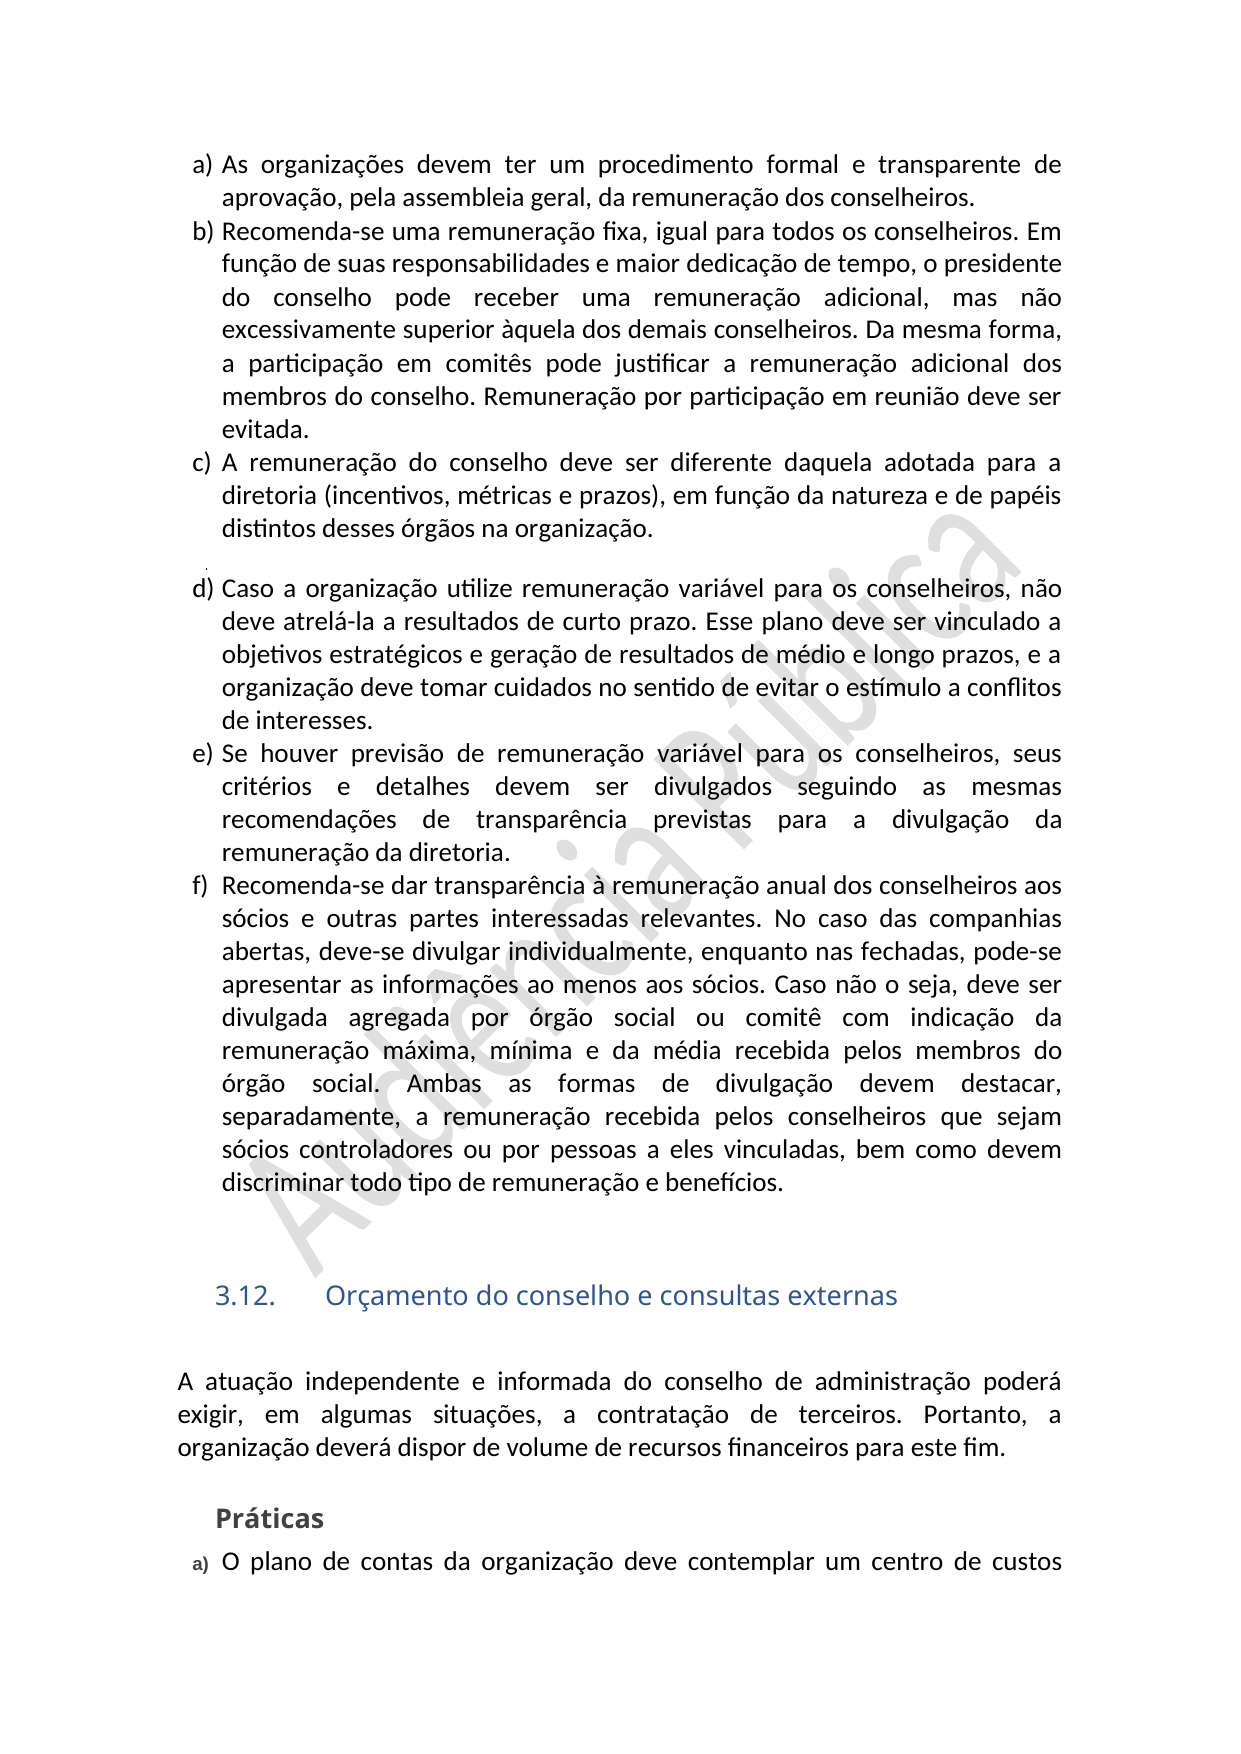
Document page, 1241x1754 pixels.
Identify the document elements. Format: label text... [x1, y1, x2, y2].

text Práticas [177, 1499, 1063, 1536]
subtitle Orçamento do conselho e consultas externas [215, 1276, 1063, 1313]
list Recomenda-se uma remuneração fixa, igual para todos os conselheiros. Em função de suas responsabilidades e maior dedicação de tempo, o presidente do conselho pode receber uma remuneração adicional, mas não excessivamente superior àquela dos demais conselheiros. Da mesma forma, a participação em comitês pode justificar a remuneração adicional dos membros do conselho. Remuneração por participação em reunião deve ser evitada. [192, 214, 1063, 445]
list Se houver previsão de remuneração variável para os conselheiros, seus critérios e detalhes devem ser divulgados seguindo as mesmas recomendações de transparência previstas para a divulgação da remuneração da diretoria. [192, 736, 1063, 868]
list Recomenda-se dar transparência à remuneração anual dos conselheiros aos sócios e outras partes interessadas relevantes. No caso das companhias abertas, deve-se divulgar individualmente, enquanto nas fechadas, pode-se apresentar as informações ao menos aos sócios. Caso não o seja, deve ser divulgada agregada por órgão social ou comitê com indicação da remuneração máxima, mínima e da média recebida pelos membros do órgão social. Ambas as formas de divulgação devem destacar, separadamente, a remuneração recebida pelos conselheiros que sejam sócios controladores ou por pessoas a eles vinculadas, bem como devem discriminar todo tipo de remuneração e benefícios. [192, 868, 1063, 1198]
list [192, 1544, 1063, 1577]
list As organizações devem ter um procedimento formal e transparente de aprovação, pela assembleia geral, da remuneração dos conselheiros. [192, 148, 1063, 214]
list A remuneração do conselho deve ser diferente daquela adotada para a diretoria (incentivos, métricas e prazos), em função da natureza e de papéis distintos desses órgãos na organização. [192, 445, 1063, 544]
text A atuação independente e informada do conselho de administração poderá exigir, em algumas situações, a contratação de terceiros. Portanto, a organização deverá dispor de volume de recursos financeiros para este fim. [177, 1364, 1063, 1463]
list Caso a organização utilize remuneração variável para os conselheiros, não deve atrelá-la a resultados de curto prazo. Esse plano deve ser vinculado a objetivos estratégicos e geração de resultados de médio e longo prazos, e a organização deve tomar cuidados no sentido de evitar o estímulo a conflitos de interesses. [192, 544, 1063, 736]
